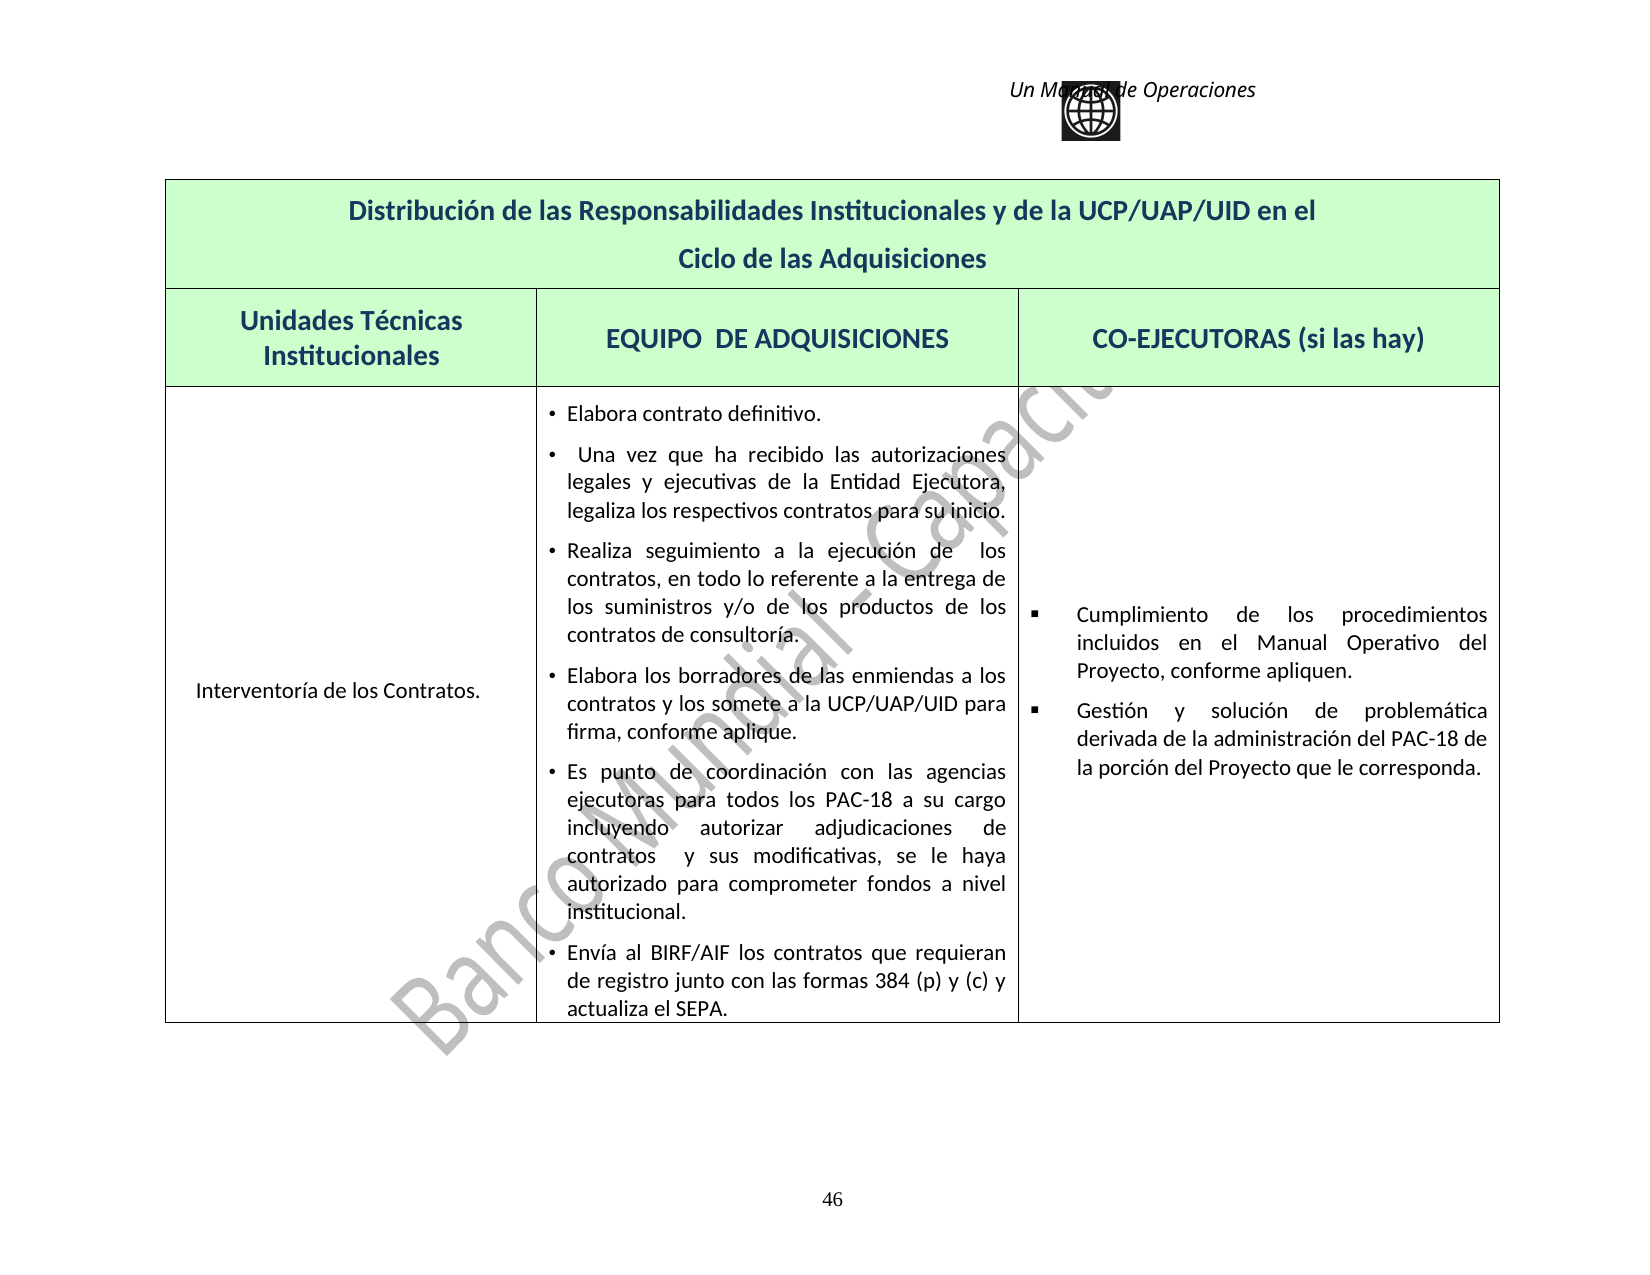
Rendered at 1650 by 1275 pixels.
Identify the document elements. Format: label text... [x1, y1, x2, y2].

table_cell Implementación de los planes de adquisiciones y contrataciones PAC-18 para las adquisiciones y contrataciones requeridas Correcta aplicación de Normas y procedimientos del BIRF/AIF respecto a adquisiciones y contrataciones, incluyendo el uso de documentación estándar (armonizados) y /o modelos acordados que le hayan sido entregados, conforme aplique para cada contrato y cada ejecutora La calidad de los materiales, equipos y otros insumos que acuerde con contratistas bajo los diversos contratos de obra civil y/o de servicios de consultoría para la formulación de carpetas y la supervisión física de las obras, conforme aplique; La gestión, salvaguarda y ejecución, conforme sea necesario, las garantías de oferta, anticipo, y vicios ocultos pertinentes a los contratos de obras civiles, y de productos obtenidos bajo contratos de servicios de consultoría; Observancia de los principios económicos, técnicos, legales, administrativos, financieros y ambientales de tal manera de contribuir a una ejecución satisfactoria del Proyecto (NOMBRE) y el cumplimiento de sus objetivos; La utilización de los fondos de financiamiento transferidos para las actividades convenidas, con apego las condiciones de ejecución fiduciaria, previstas para la Entidad Ejecutora y sus entidades Co-ejecutoras en el Acuerdo de Préstamo/Crédito El desempeño de sus obligaciones con la debida diligencia, proporcionado a la Entidad Ejecutora y al BIRF/AIF, los informes de avance que le sean solicitados y participando en las reuniones periódicas que sean convenidas bajo el Convenio de Préstamo. Cumplimiento de los procedimientos incluidos en el Manual Operativo del Proyecto, conforme apliquen. Gestión y solución de problemática derivada de la administración del PAC-18 de la porción del Proyecto que le corresponda. [1019, 387, 1499, 1022]
table_cell Determina necesidades en el POA Elabora los TDR y Especificaciones Técnicas que integraran cada documento en el PAC-18. Costea suministros y servicios de consultoría realizando los estudios de mercado correspondientes. Define responsables de cada proceso en términos técnicos para que participen en los comités de evaluación Elabora el Plan de Acción Hace requerimiento de necesidades e inicio del proceso de selección y contratación a la UCP/UAP/UID. Emite Vo.Bo. a los documentos que se utilicen para el proceso de selección (licitación, SEP, solicitud de cotización), en lo de su competencia. Participa en las reuniones aclaratorias Responde a consultas técnicas Participa en los comités de Evaluación Participa en negociaciones de contratos Solicita a la UCP/UAP/UID anticipadamente las modificaciones técnicas de los contratos. Recibe los bienes y productos de los servicios de consultoría y solicita a la UCP/UAP/UID los pagos que apliquen Asegura que se atienda el mantenimiento preventivo y correctivo que sea necesario. Ejerce la Supervisión y/o Interventoría de los Contratos. [166, 387, 536, 1022]
table_cell Unidades Técnicas Institucionales [166, 289, 536, 386]
table_cell EQUIPO DE ADQUISICIONES [537, 289, 1018, 386]
table_cell CO-EJECUTORAS (si las hay) [1019, 289, 1499, 386]
table_cell Elabora el PAC-18 en función de la información del POA y, con base en el Anexo 2 del Acuerdo de Préstamo/Crédito define la metodología y plazos, conforme apliquen a cada tipo y costo de los suministros o de los servicios de consultoría Revisa TDRs y Especificaciones Técnicas frente a lineamientos de adquisiciones y/o selección de consultores Prepara los documentos y/o modelos acordados para los procesos de selección y contratación según corresponda de acuerdo con los métodos o modalidades de contratación definidos en el PAC. Aplica los procedimientos definidos en las Normas para cada método de selección y contratación de bienes, obras, servicios de no consultoría y servicios de consultoría, de acuerdo con la definición de cada método o modalidad de selección realizada en la elaboración del PAC. Da respuesta a las consultas de los posibles oferentes dentro de los procesos de selección y contratación. Recibe y realiza la apertura las ofertas Participa como facilitador en los Comités de Evaluación que apliquen al PAC-18 Elabora informe de evaluación sobre la base de la información recolectada de las áreas técnicas (utilizar formulario estándar) Prepara solicitud de no objecion al BIRF/AIF para todos los documentos/contratos que la requieran, conforme al PAC, para efectos de que la UCP/UAP/UID envíe formalmente esa solicitud. Elabora el acta de adjudicación una vez recibida la no objeción del BIRF/AIF, conforme aplique al examen previo/posterior. Obtiene del área legal las autorizaciones para efectos de la adjudicación y la notificación Participa en negociaciones de contratos de servicios de consultoría. Elabora contrato definitivo. Una vez que ha recibido las autorizaciones legales y ejecutivas de la Entidad Ejecutora, legaliza los respectivos contratos para su inicio. Realiza seguimiento a la ejecución de los contratos, en todo lo referente a la entrega de los suministros y/o de los productos de los contratos de consultoría. Elabora los borradores de las enmiendas a los contratos y los somete a la UCP/UAP/UID para firma, conforme aplique. Es punto de coordinación con las agencias ejecutoras para todos los PAC-18 a su cargo incluyendo autorizar adjudicaciones de contratos y sus modificativas, se le haya autorizado para comprometer fondos a nivel institucional. Envía al BIRF/AIF los contratos que requieran de registro junto con las formas 384 (p) y (c) y actualiza el SEPA. [537, 387, 1018, 1022]
picture [1061, 81, 1121, 141]
table_header Distribución de las Responsabilidades Institucionales y de la UCP/UAP/UID en el Ciclo de las Adquisiciones [166, 180, 1499, 288]
